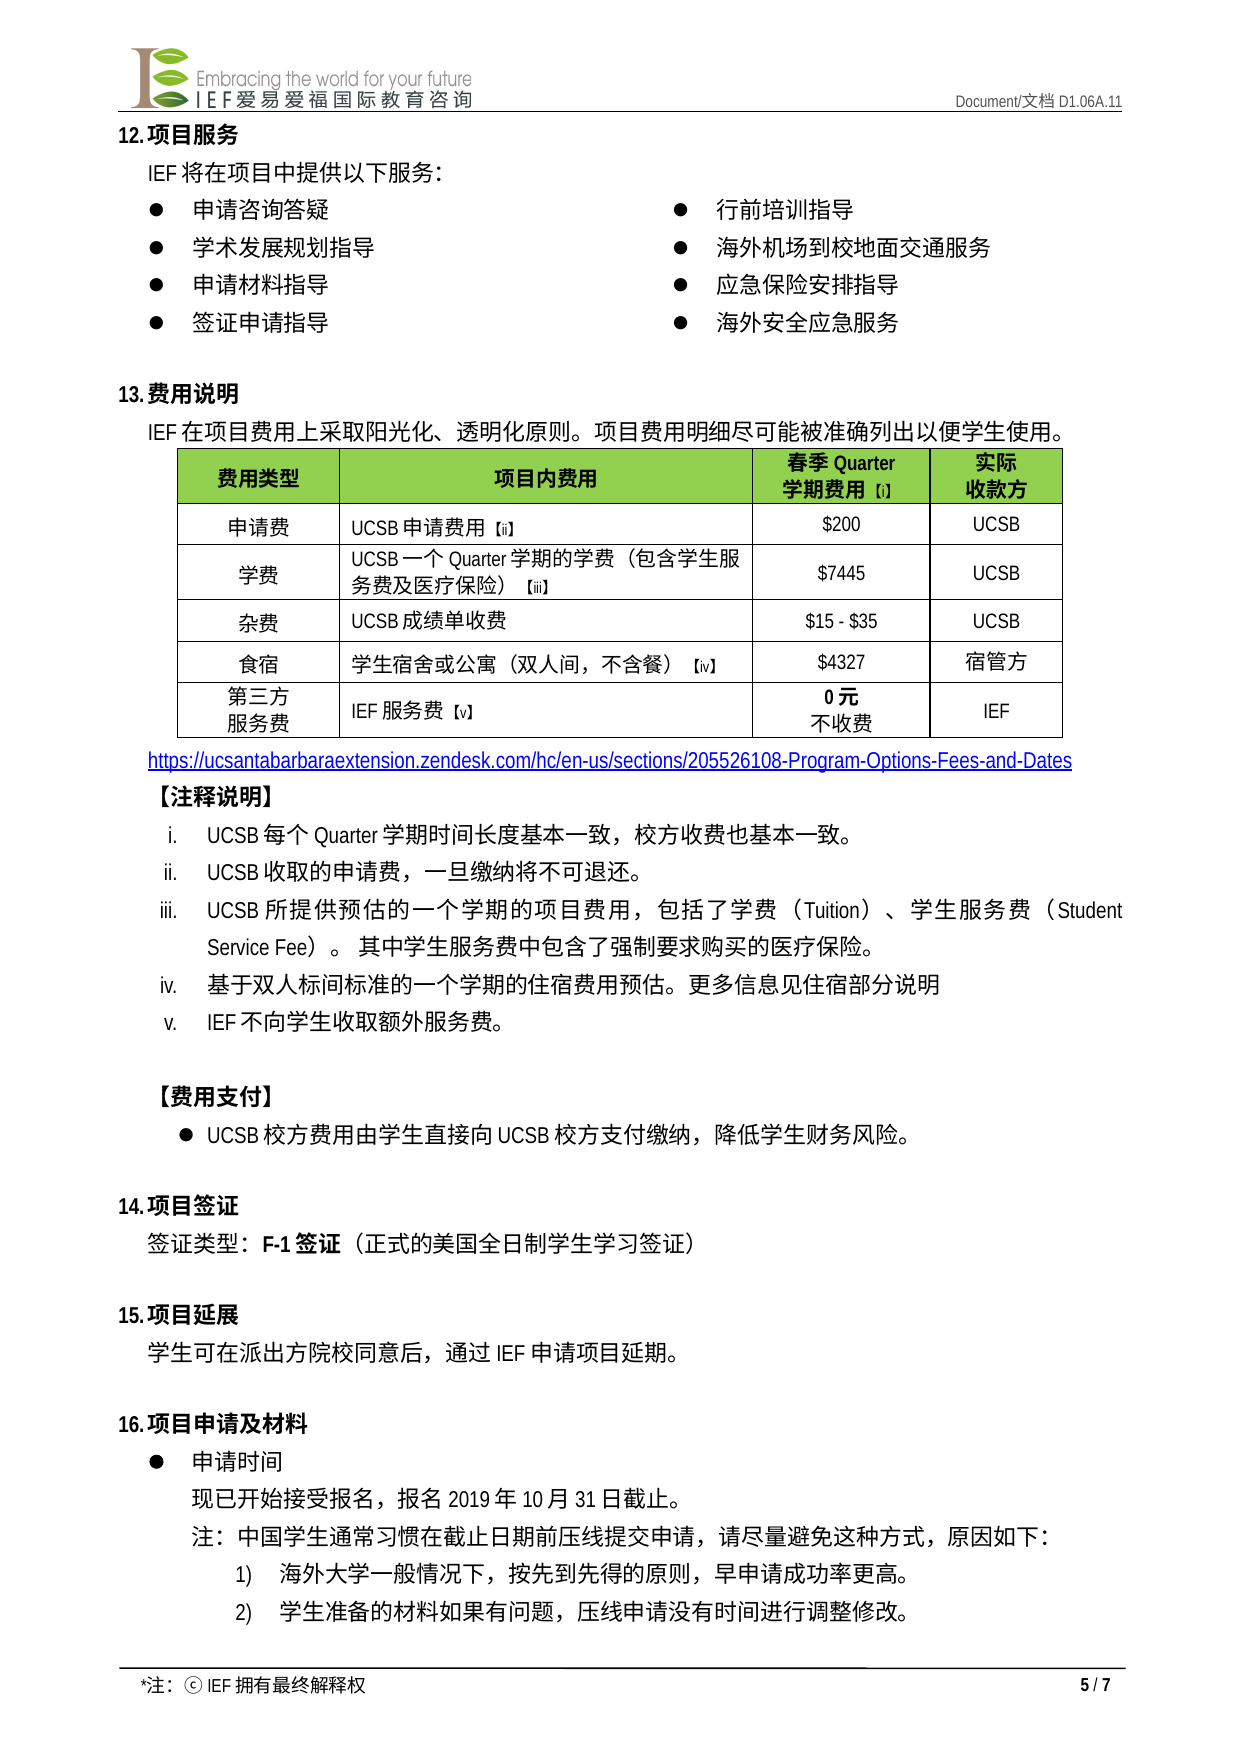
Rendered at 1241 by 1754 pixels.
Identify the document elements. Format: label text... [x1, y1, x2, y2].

table_header 春季Quarter 学期费用【i】 [753, 449, 929, 503]
text 现已开始接受报名，报名2019年10月31日截止。 [148, 1477, 1122, 1515]
table_cell $4327 [753, 642, 929, 682]
list UCSB所提供预估的一个学期的项目费用，包括了学费（Tuition）、学生服务费（Student Service Fee）。 其中学生服务费中包含了强制要求购买的医疗保险。 [177, 888, 1122, 963]
table_cell $200 [753, 504, 929, 544]
list IEF不向学生收取额外服务费。 [177, 1001, 1122, 1038]
list UCSB每个Quarter学期时间长度基本一致，校方收费也基本一致。 [177, 813, 1122, 851]
list 应急保险安排指导 [672, 263, 1122, 301]
table_cell 食宿 [178, 642, 339, 682]
list UCSB收取的申请费，一旦缴纳将不可退还。 [177, 851, 1122, 888]
table_cell UCSB申请费用【ii】 [340, 504, 752, 544]
list IEF将在项目中提供以下服务： [148, 151, 1122, 188]
list 项目申请及材料 [118, 1402, 1122, 1440]
table_cell 学费 [178, 545, 339, 599]
list 申请时间 [148, 1440, 1122, 1477]
list 学生可在派出方院校同意后，通过IEF申请项目延期。 [148, 1331, 1122, 1368]
table_cell UCSB [931, 504, 1062, 544]
table_cell 0元 不收费 [753, 683, 929, 737]
table_cell IEF服务费【v】 [340, 683, 752, 737]
list 基于双人标间标准的一个学期的住宿费用预估。更多信息见住宿部分说明 [177, 963, 1122, 1001]
table_cell UCSB [931, 600, 1062, 641]
list 【费用支付】 [148, 1076, 1122, 1113]
list 项目延展 [118, 1293, 1122, 1331]
table_cell 申请费 [178, 504, 339, 544]
list 海外大学一般情况下，按先到先得的原则，早申请成功率更高。 [235, 1552, 1122, 1590]
table_header 实际 收款方 [931, 449, 1062, 503]
list 签证类型：F-1签证（正式的美国全日制学生学习签证） [148, 1222, 1122, 1259]
list 签证申请指导 [148, 301, 598, 338]
table_cell $7445 [753, 545, 929, 599]
table_cell $15 - $35 [753, 600, 929, 641]
table_header 项目内费用 [340, 449, 752, 503]
table_cell 学生宿舍或公寓（双人间，不含餐）【iv】 [340, 642, 752, 682]
table_cell UCSB一个Quarter学期的学费（包含学生服务费及医疗保险）【iii】 [340, 545, 752, 599]
list 申请咨询答疑 [148, 188, 598, 226]
list 学生准备的材料如果有问题，压线申请没有时间进行调整修改。 [235, 1590, 1122, 1627]
list 项目服务 [118, 113, 1122, 151]
table_cell 杂费 [178, 600, 339, 641]
list 行前培训指导 [672, 188, 1122, 226]
list https://ucsantabarbaraextension.zendesk.com/hc/en-us/sections/205526108-Program-Options-Fees-and-Dates [148, 738, 1122, 776]
list 项目签证 [118, 1184, 1122, 1222]
table_cell 第三方 服务费 [178, 683, 339, 737]
table_cell 宿管方 [931, 642, 1062, 682]
list 海外安全应急服务 [672, 301, 1122, 338]
list IEF在项目费用上采取阳光化、透明化原则。项目费用明细尽可能被准确列出以便学生使用。 [148, 410, 1122, 447]
list 海外机场到校地面交通服务 [672, 226, 1122, 263]
list 费用说明 [118, 372, 1122, 410]
table_cell IEF [931, 683, 1062, 737]
table_cell UCSB成绩单收费 [340, 600, 752, 641]
text 注：中国学生通常习惯在截止日期前压线提交申请，请尽量避免这种方式，原因如下： [148, 1515, 1122, 1552]
picture [129, 47, 472, 109]
table_header 费用类型 [178, 449, 339, 503]
list 学术发展规划指导 [148, 226, 598, 263]
list 【注释说明】 [148, 776, 1122, 813]
table_cell UCSB [931, 545, 1062, 599]
list 申请材料指导 [148, 263, 598, 301]
list UCSB校方费用由学生直接向UCSB校方支付缴纳，降低学生财务风险。 [177, 1113, 1122, 1151]
